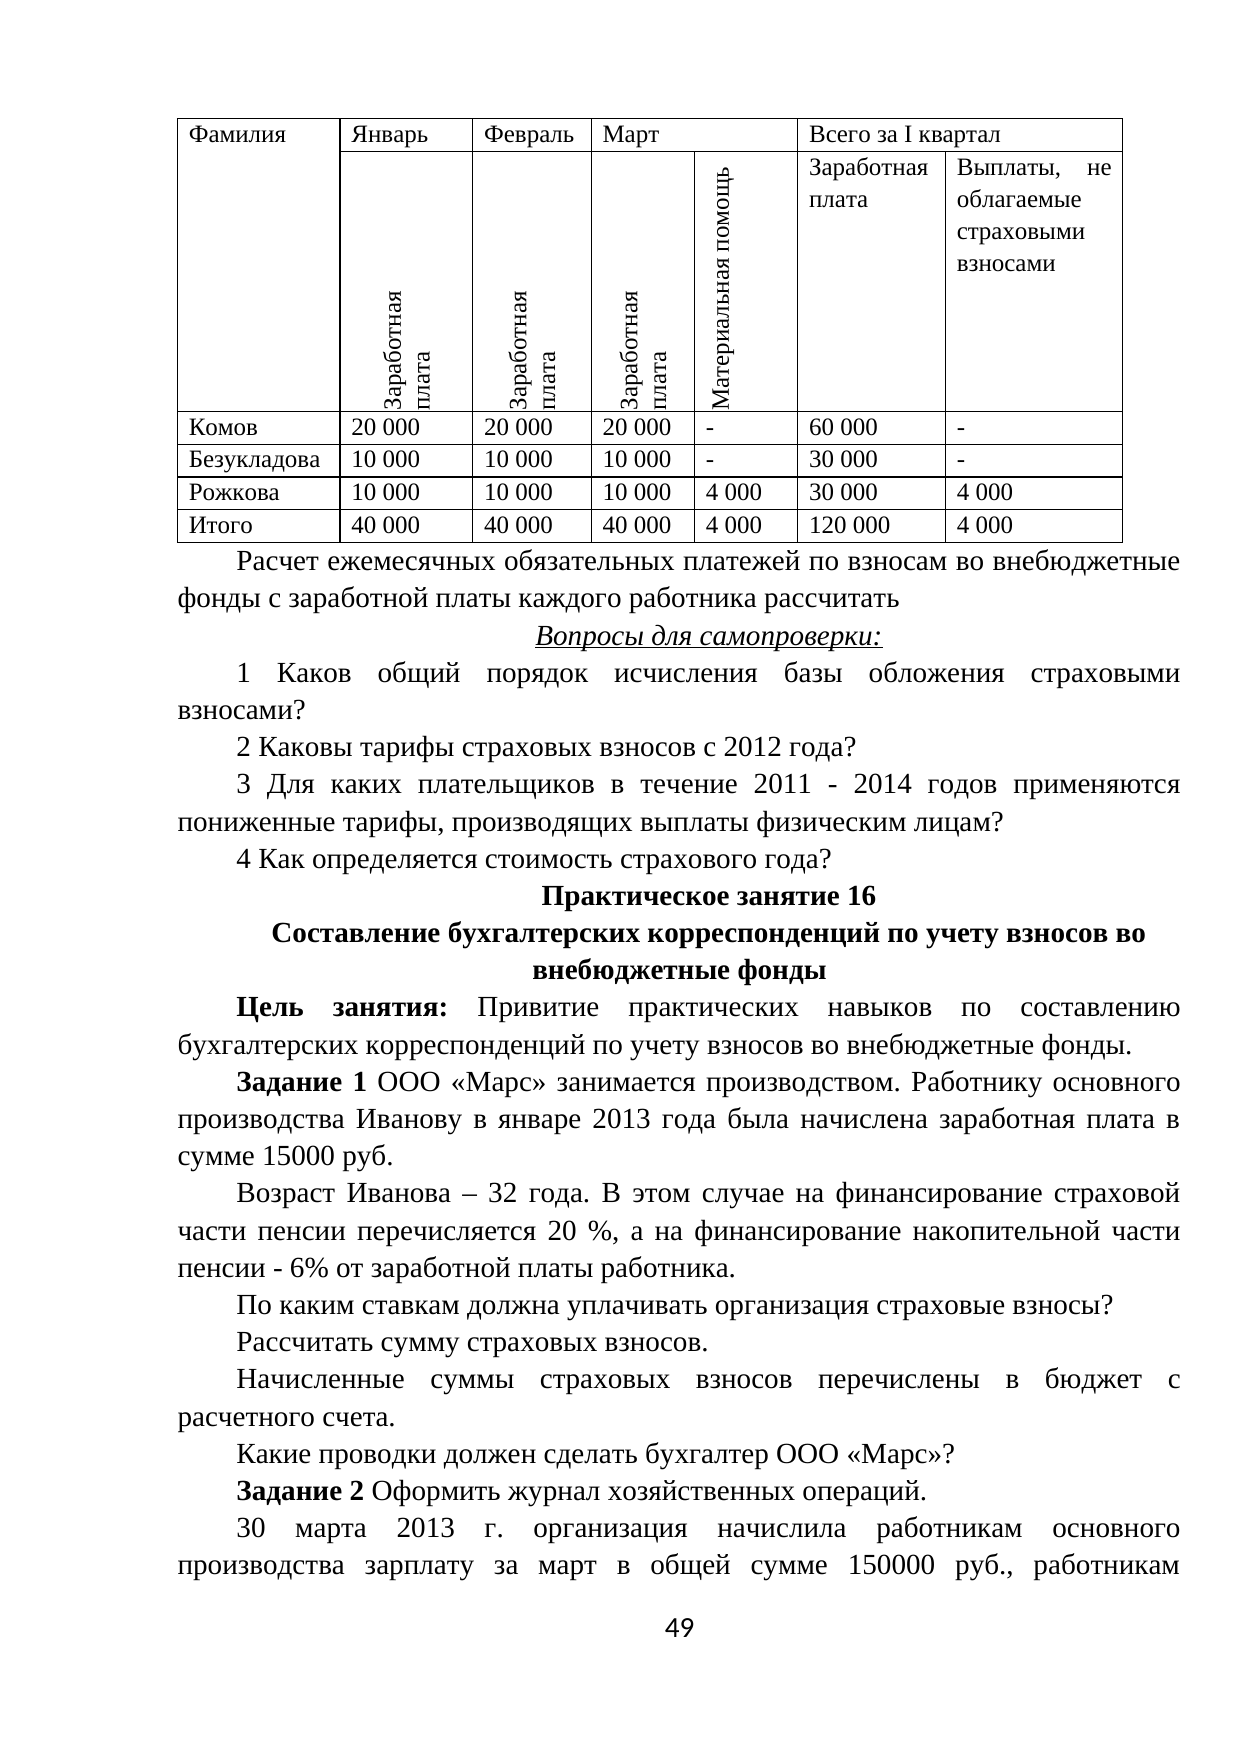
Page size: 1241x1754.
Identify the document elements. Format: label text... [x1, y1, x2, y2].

text Составление бухгалтерских корреспонденций по учету взносов во внебюджетные фонды [177, 915, 1181, 986]
table_cell Заработная плата [473, 152, 591, 411]
table_header Всего за I квартал [798, 119, 1122, 151]
table_header Фамилия [178, 119, 339, 411]
text 1 Каков общий порядок исчисления базы обложения страховыми взносами? [177, 655, 1181, 726]
table_cell 30 000 [798, 478, 945, 509]
text Какие проводки должен сделать бухгалтер ООО «Марс»? [177, 1436, 1181, 1469]
text 2 Каковы тарифы страховых взносов с 2012 года? [177, 729, 1181, 763]
table_header Март [592, 119, 797, 151]
table_cell Выплаты, не облагаемые страховыми взносами [946, 152, 1122, 411]
text 4 Как определяется стоимость страхового года? [177, 841, 1181, 874]
table_cell 40 000 [473, 510, 591, 542]
table_cell 4 000 [946, 510, 1122, 542]
text Рассчитать сумму страховых взносов. [177, 1324, 1181, 1358]
table_cell 10 000 [341, 445, 472, 476]
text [177, 1510, 1181, 1581]
table_cell 40 000 [341, 510, 472, 542]
text Задание 2 Оформить журнал хозяйственных операций. [177, 1473, 1181, 1507]
table_cell 4 000 [946, 478, 1122, 509]
table_cell 4 000 [695, 478, 797, 509]
table_cell - [695, 445, 797, 476]
text По каким ставкам должна уплачивать организация страховые взносы? [177, 1287, 1181, 1321]
table_cell 4 000 [695, 510, 797, 542]
table_header Февраль [473, 119, 591, 151]
table_cell 30 000 [798, 445, 945, 476]
table_cell - [946, 412, 1122, 443]
table_cell 20 000 [473, 412, 591, 443]
table_cell Материальная помощь [695, 152, 797, 411]
table_cell - [946, 445, 1122, 476]
table_cell Безукладова [178, 445, 339, 476]
text Задание 1 ООО «Марс» занимается производством. Работнику основного производства Иванову в январе 2013 года была начислена заработная плата в сумме 15000 руб. [177, 1064, 1181, 1172]
text Расчет ежемесячных обязательных платежей по взносам во внебюджетные фонды с заработной платы каждого работника рассчитать [177, 543, 1181, 614]
table_cell Заработная плата [592, 152, 694, 411]
text Практическое занятие 16 [177, 878, 1181, 912]
table_cell 10 000 [473, 478, 591, 509]
table_cell 10 000 [592, 445, 694, 476]
table_cell 20 000 [592, 412, 694, 443]
text Начисленные суммы страховых взносов перечислены в бюджет с расчетного счета. [177, 1361, 1181, 1432]
text 3 Для каких плательщиков в течение 2011 - 2014 годов применяются пониженные тарифы, производящих выплаты физическим лицам? [177, 766, 1181, 837]
table_cell - [695, 412, 797, 443]
table_cell 10 000 [592, 478, 694, 509]
table_cell 10 000 [341, 478, 472, 509]
text Вопросы для самопроверки: [177, 618, 1181, 651]
text Возраст Иванова – 32 года. В этом случае на финансирование страховой части пенсии перечисляется 20 %, а на финансирование накопительной части пенсии - 6% от заработной платы работника. [177, 1176, 1181, 1283]
table_cell Заработная плата [341, 152, 472, 411]
table_cell 120 000 [798, 510, 945, 542]
table_cell Итого [178, 510, 339, 542]
table_cell Комов [178, 412, 339, 443]
table_cell 20 000 [341, 412, 472, 443]
table_cell 60 000 [798, 412, 945, 443]
table_cell 10 000 [473, 445, 591, 476]
table_cell 40 000 [592, 510, 694, 542]
text Цель занятия: Привитие практических навыков по составлению бухгалтерских корреспонденций по учету взносов во внебюджетные фонды. [177, 989, 1181, 1060]
table_cell Заработная плата [798, 152, 945, 411]
table_header Январь [341, 119, 472, 151]
table_cell Рожкова [178, 478, 339, 509]
